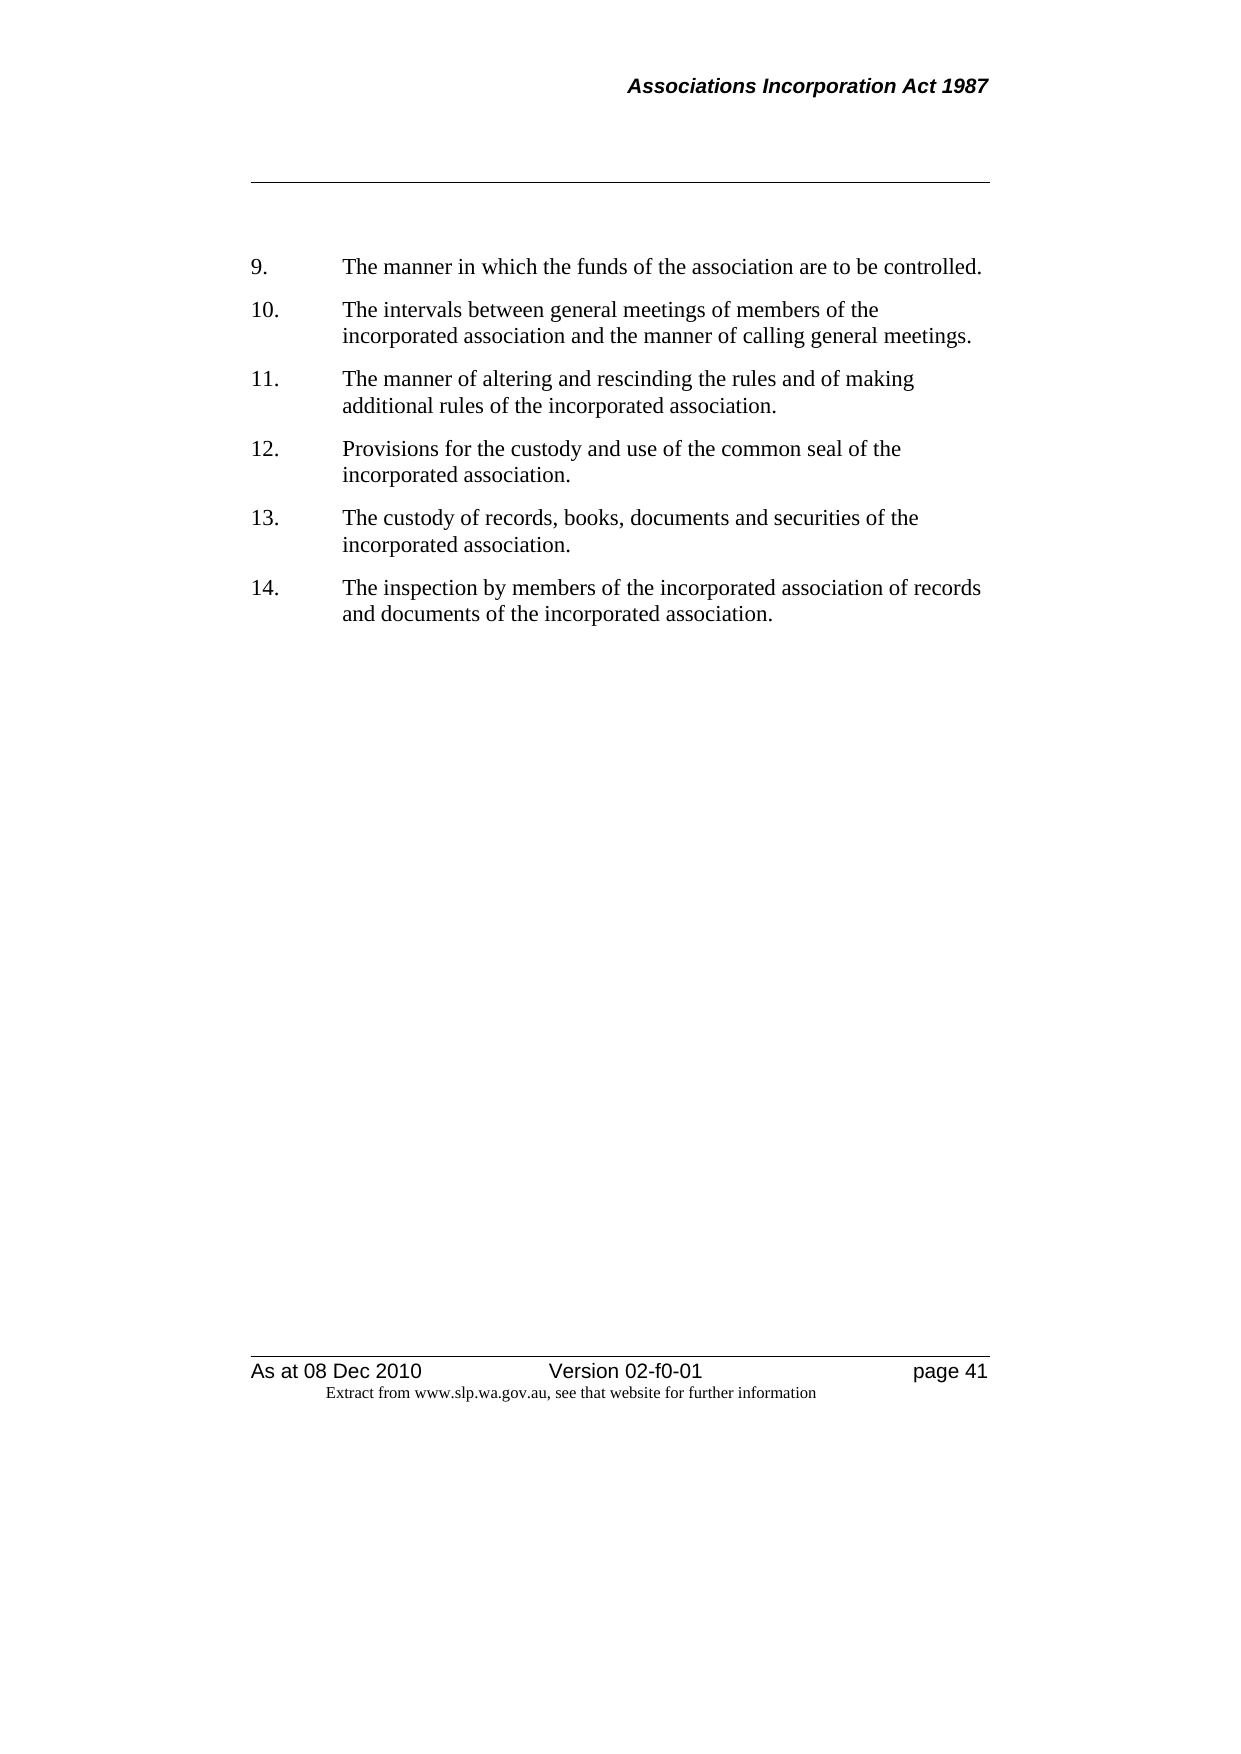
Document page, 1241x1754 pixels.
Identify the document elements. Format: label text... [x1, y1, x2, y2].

text 13. The custody of records, books, documents and securities of the incorporated association. [251, 504, 990, 557]
text 14. The inspection by members of the incorporated association of records and documents of the incorporated association. [251, 574, 990, 626]
text 9. The manner in which the funds of the association are to be controlled. [251, 253, 990, 279]
text 11. The manner of altering and rescinding the rules and of making additional rules of the incorporated association. [251, 366, 990, 418]
text 10. The intervals between general meetings of members of the incorporated association and the manner of calling general meetings. [251, 296, 990, 349]
text 12. Provisions for the custody and use of the common seal of the incorporated association. [251, 435, 990, 488]
